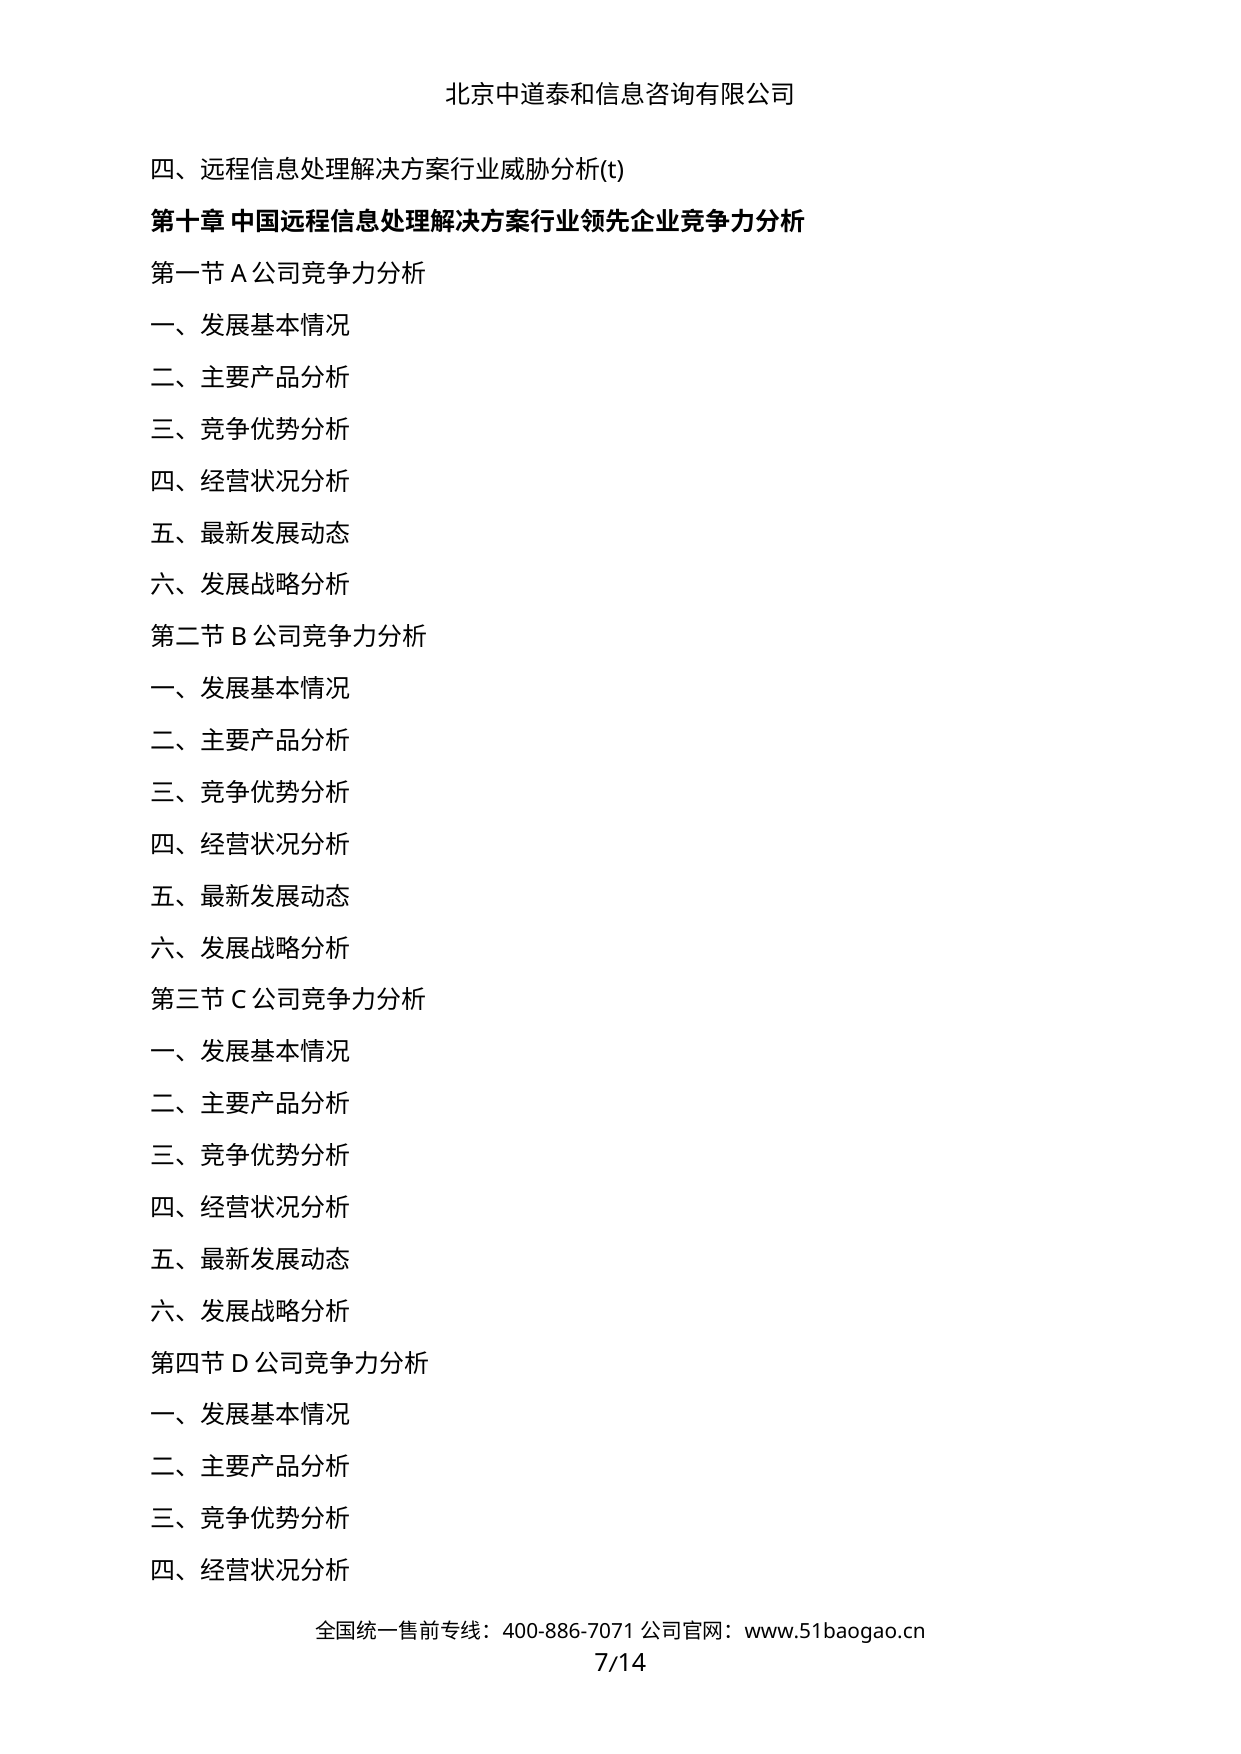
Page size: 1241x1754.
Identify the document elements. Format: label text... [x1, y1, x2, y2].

text 第一节 A公司竞争力分析 [150, 254, 1090, 290]
text 五、最新发展动态 [150, 876, 1090, 912]
text 六、发展战略分析 [150, 565, 1090, 601]
text 二、主要产品分析 [150, 357, 1090, 394]
text 二、主要产品分析 [150, 1447, 1090, 1483]
text 一、发展基本情况 [150, 1395, 1090, 1431]
text 三、竞争优势分析 [150, 772, 1090, 809]
text 第二节 B公司竞争力分析 [150, 617, 1090, 653]
text 五、最新发展动态 [150, 1239, 1090, 1276]
text 第四节 D公司竞争力分析 [150, 1343, 1090, 1379]
text 三、竞争优势分析 [150, 409, 1090, 446]
text 四、经营状况分析 [150, 461, 1090, 497]
text 二、主要产品分析 [150, 721, 1090, 757]
text 四、经营状况分析 [150, 824, 1090, 861]
text 六、发展战略分析 [150, 1291, 1090, 1327]
text 一、发展基本情况 [150, 669, 1090, 705]
text 六、发展战略分析 [150, 928, 1090, 964]
text 一、发展基本情况 [150, 1032, 1090, 1068]
text 第三节 C公司竞争力分析 [150, 980, 1090, 1016]
text 五、最新发展动态 [150, 513, 1090, 549]
text 二、主要产品分析 [150, 1084, 1090, 1120]
text 三、竞争优势分析 [150, 1499, 1090, 1535]
text 四、经营状况分析 [150, 1551, 1090, 1587]
text 第十章 中国远程信息处理解决方案行业领先企业竞争力分析 [150, 202, 1090, 238]
text 三、竞争优势分析 [150, 1136, 1090, 1172]
text 四、远程信息处理解决方案行业威胁分析(t) [150, 150, 1090, 186]
text 四、经营状况分析 [150, 1187, 1090, 1224]
text 一、发展基本情况 [150, 306, 1090, 342]
